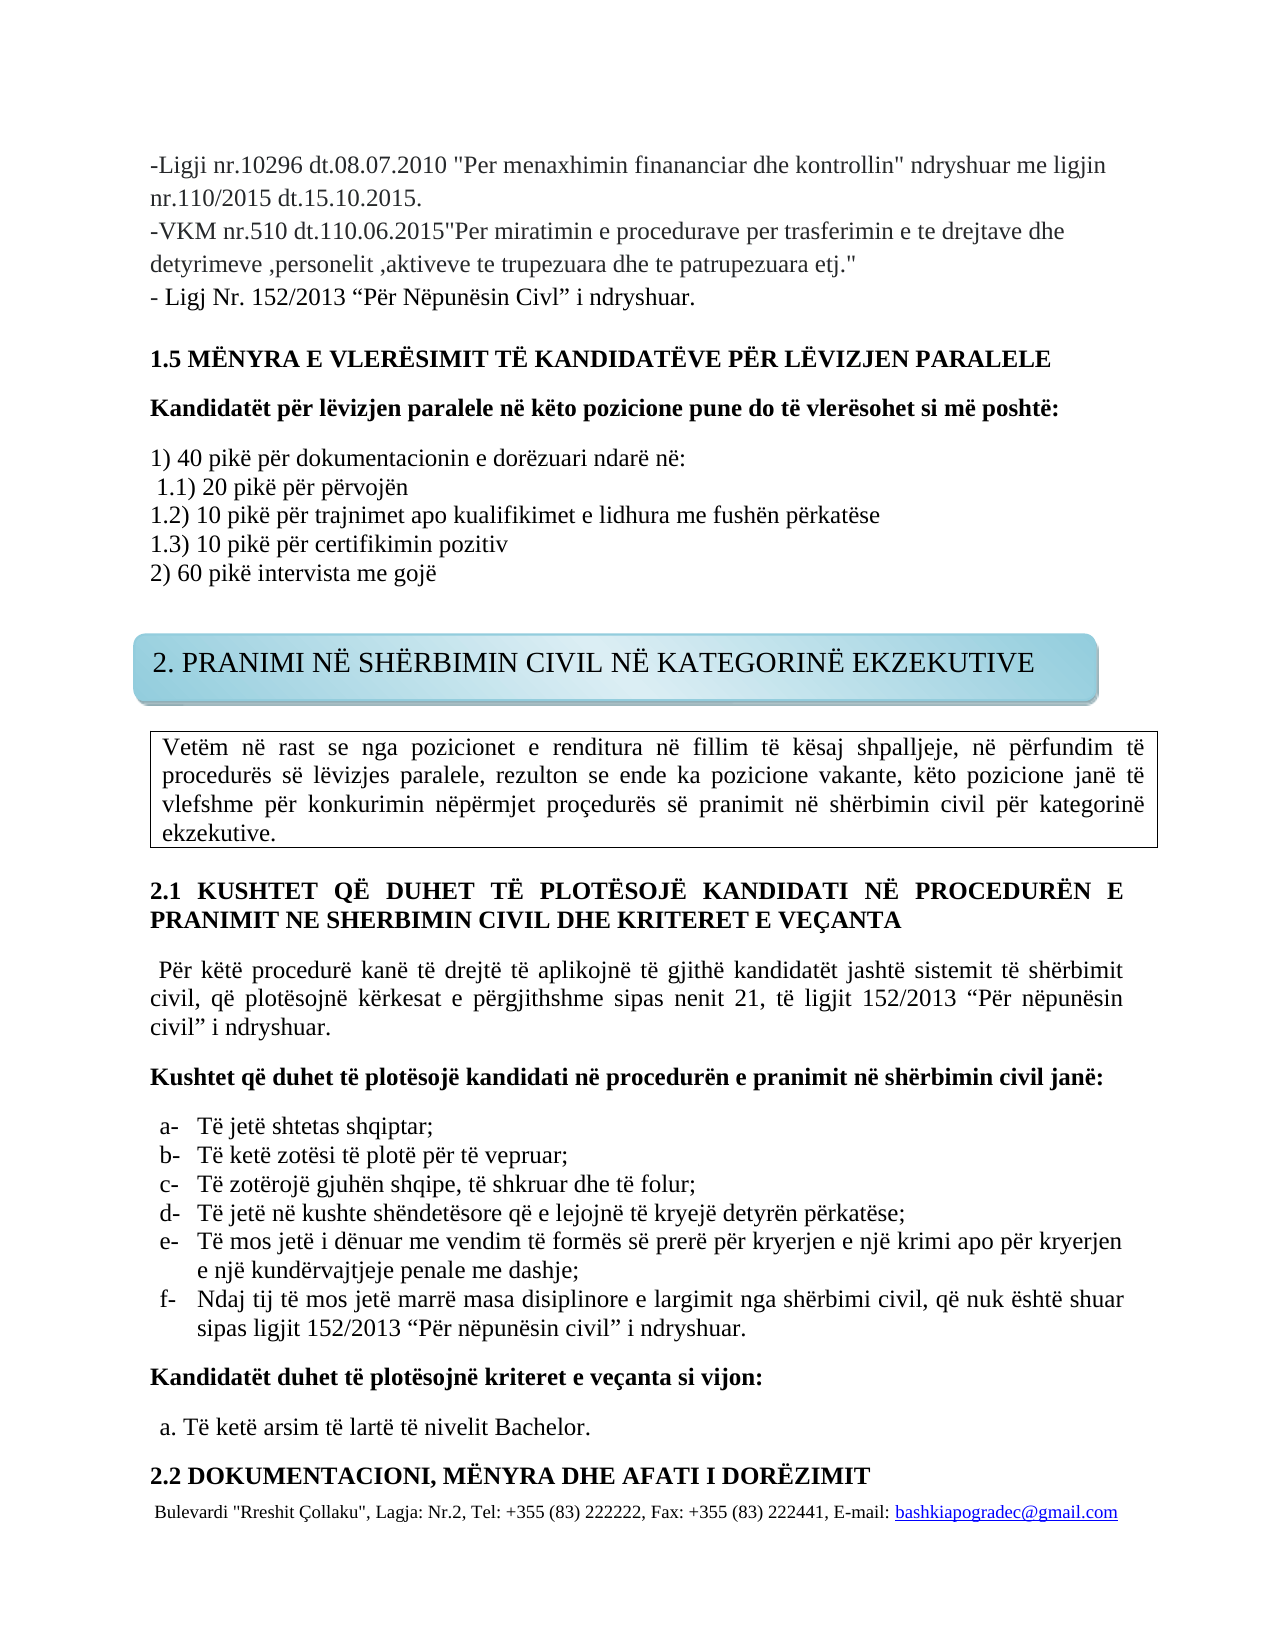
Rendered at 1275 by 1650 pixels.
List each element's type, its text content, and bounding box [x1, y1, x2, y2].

text Kandidatët duhet të plotësojnë kriteret e veçanta si vijon: [150, 1362, 1125, 1391]
text Kandidatët për lëvizjen paralele në këto pozicione pune do të vlerësohet si më poshtë: [150, 393, 1125, 422]
text a. Të ketë arsim të lartë të nivelit Bachelor. [159, 1412, 1125, 1441]
text 2.2 DOKUMENTACIONI, MËNYRA DHE AFATI I DORËZIMIT [150, 1461, 1125, 1490]
text 2) 60 pikë intervista me gojë [150, 558, 1125, 587]
text Kushtet që duhet të plotësojë kandidati në procedurën e pranimit në shërbimin civil janë: [150, 1062, 1125, 1091]
text 1.5 MËNYRA E VLERËSIMIT TË KANDIDATËVE PËR LËVIZJEN PARALELE [150, 344, 1125, 373]
text 1) 40 pikë për dokumentacionin e dorëzuari ndarë në: [150, 443, 1125, 472]
list Të ketë zotësi të plotë për të vepruar; [159, 1140, 1125, 1169]
text Për këtë procedurë kanë të drejtë të aplikojnë të gjithë kandidatët jashtë sistemit të shërbimit civil, që plotësojnë kërkesat e përgjithshme sipas nenit 21, të ligjit 152/2013 “Për nëpunësin civil” i ndryshuar. [150, 955, 1125, 1041]
list Të jetë shtetas shqiptar; [159, 1111, 1125, 1140]
list Të zotërojë gjuhën shqipe, të shkruar dhe të folur; [159, 1169, 1125, 1198]
list Të jetë në kushte shëndetësore që e lejojnë të kryejë detyrën përkatëse; [159, 1198, 1125, 1226]
text 1.1) 20 pikë për përvojën [150, 472, 1125, 501]
text 2.1 KUSHTET QË DUHET TË PLOTËSOJË KANDIDATI NË PROCEDURËN E PRANIMIT NE SHERBIMIN CIVIL DHE KRITERET E VEÇANTA [150, 876, 1125, 934]
text -Ligji nr.10296 dt.08.07.2010 "Per menaxhimin finananciar dhe kontrollin" ndryshuar me ligjin nr.110/2015 dt.15.10.2015. [150, 150, 1125, 212]
text 1.3) 10 pikë për certifikimin pozitiv [150, 529, 1125, 558]
text -VKM nr.510 dt.110.06.2015"Per miratimin e procedurave per trasferimin e te drejtave dhe detyrimeve ,personelit ,aktiveve te trupezuara dhe te patrupezuara etj." [150, 216, 1125, 278]
table_header Vetëm në rast se nga pozicionet e renditura në fillim të kësaj shpalljeje, në përfundim të procedurës së lëvizjes paralele, rezulton se ende ka pozicione vakante, këto pozicione janë të vlefshme për konkurimin nëpërmjet proçedurës së pranimit në shërbimin civil për kategorinë ekzekutive. [151, 732, 1157, 847]
list Të mos jetë i dënuar me vendim të formës së prerë për kryerjen e një krimi apo për kryerjen e një kundërvajtjeje penale me dashje; [159, 1226, 1125, 1284]
list Ndaj tij të mos jetë marrë masa disiplinore e largimit nga shërbimi civil, që nuk është shuar sipas ligjit 152/2013 “Për nëpunësin civil” i ndryshuar. [159, 1284, 1125, 1341]
text 1.2) 10 pikë për trajnimet apo kualifikimet e lidhura me fushën përkatëse [150, 501, 1125, 529]
text - Ligj Nr. 152/2013 “Për Nëpunësin Civl” i ndryshuar. [150, 282, 1125, 311]
